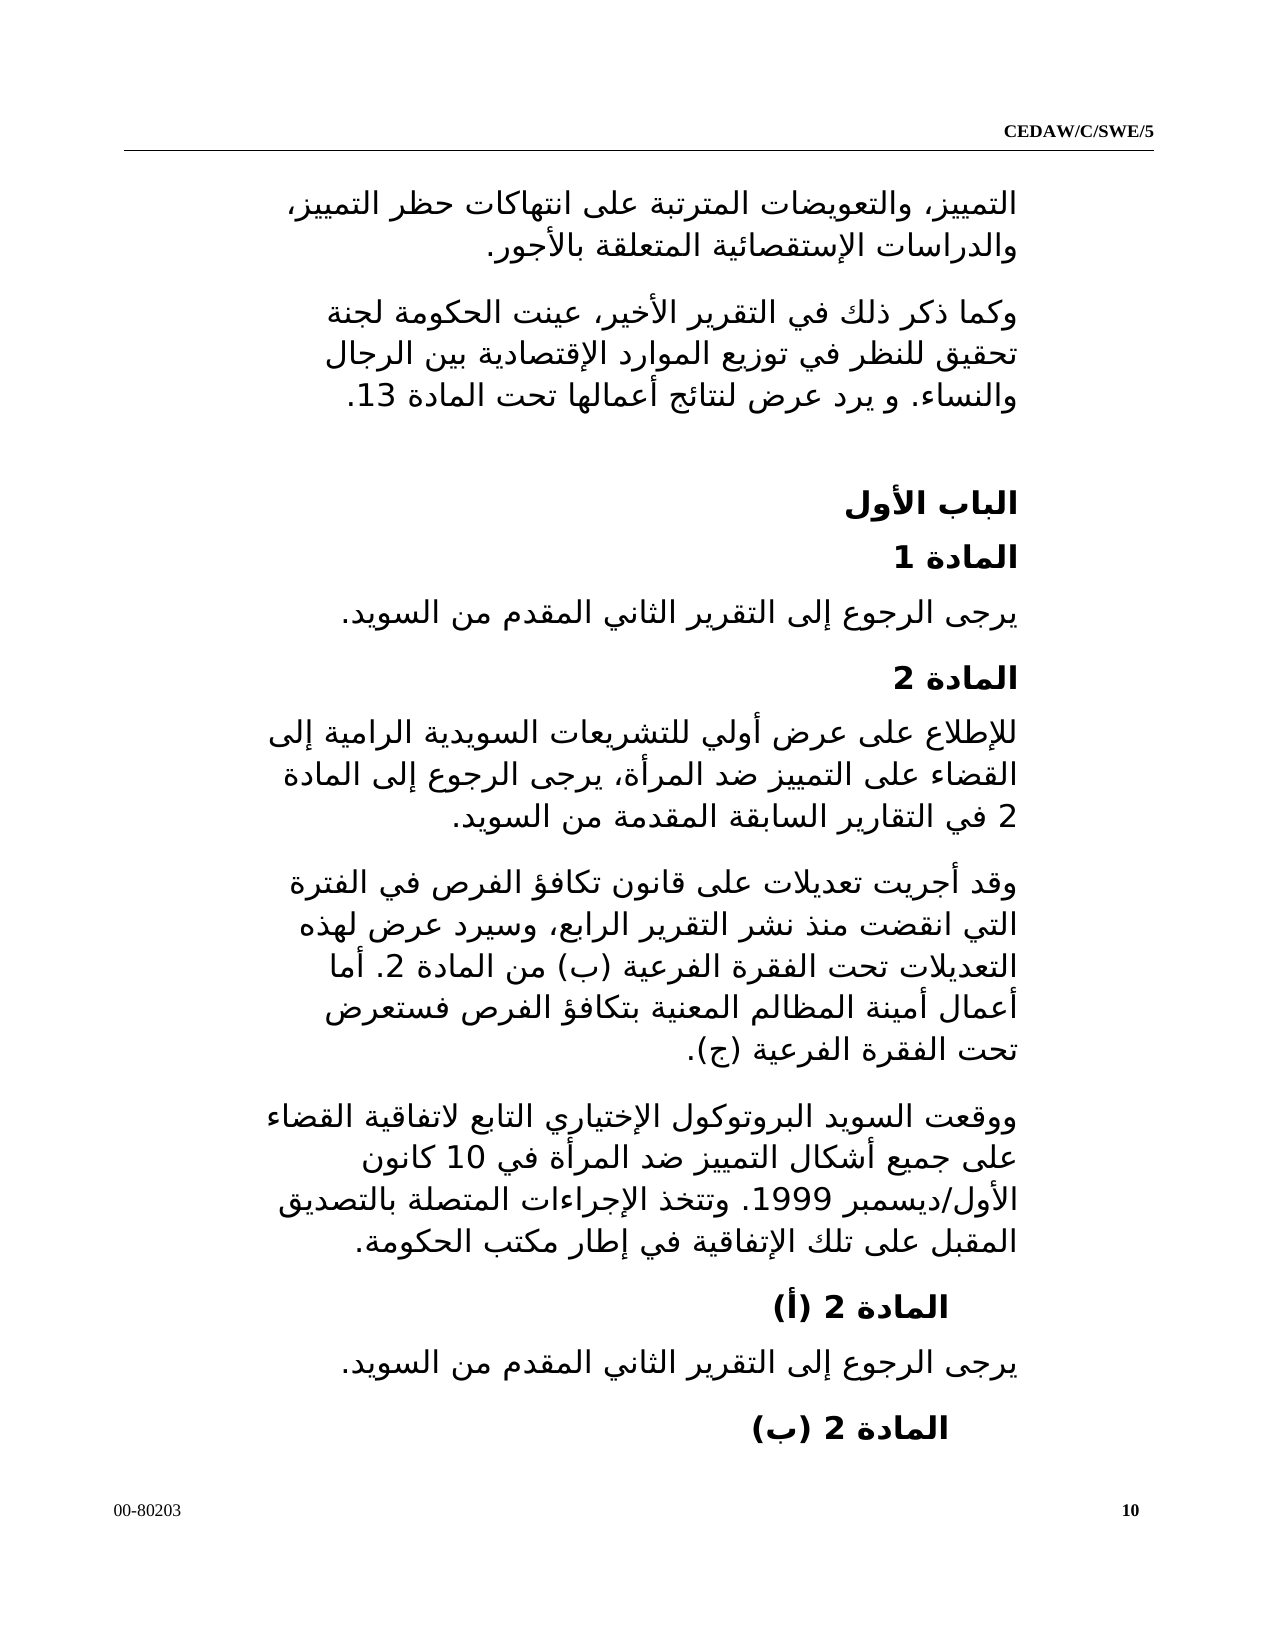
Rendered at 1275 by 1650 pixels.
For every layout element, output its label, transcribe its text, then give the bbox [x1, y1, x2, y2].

text وكما ذكر ذلك في التقرير الأخير، عينت الحكومة لجنة تحقيق للنظر في توزيع الموارد الإقتصادية بين الرجال والنساء. و يرد عرض لنتائج أعمالها تحت المادة 13. [256, 290, 1018, 415]
text المادة 2 [256, 656, 1018, 698]
text الباب الأول [256, 481, 1018, 523]
text للإطلاع على عرض أولي للتشريعات السويدية الرامية إلى القضاء على التمييز ضد المرأة، يرجى الرجوع إلى المادة 2 في التقارير السابقة المقدمة من السويد. [256, 711, 1018, 836]
text المادة 2 (ب) [256, 1406, 1018, 1448]
text المادة 1 [256, 536, 1018, 577]
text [256, 181, 1018, 265]
text ووقعت السويد البروتوكول الإختياري التابع لاتفاقية القضاء على جميع أشكال التمييز ضد المرأة في 10 كانون الأول/ديسمبر 1999. وتتخذ الإجراءات المتصلة بالتصديق المقبل على تلك الإتفاقية في إطار مكتب الحكومة. [256, 1094, 1018, 1261]
text المادة 2 (أ) [256, 1286, 1018, 1327]
text يرجى الرجوع إلى التقرير الثاني المقدم من السويد. [256, 590, 1018, 631]
text يرجى الرجوع إلى التقرير الثاني المقدم من السويد. [256, 1340, 1018, 1381]
text وقد أجريت تعديلات على قانون تكافؤ الفرص في الفترة التي انقضت منذ نشر التقرير الرابع، وسيرد عرض لهذه التعديلات تحت الفقرة الفرعية (ب) من المادة 2. أما أعمال أمينة المظالم المعنية بتكافؤ الفرص فستعرض تحت الفقرة الفرعية (ج). [256, 861, 1018, 1069]
